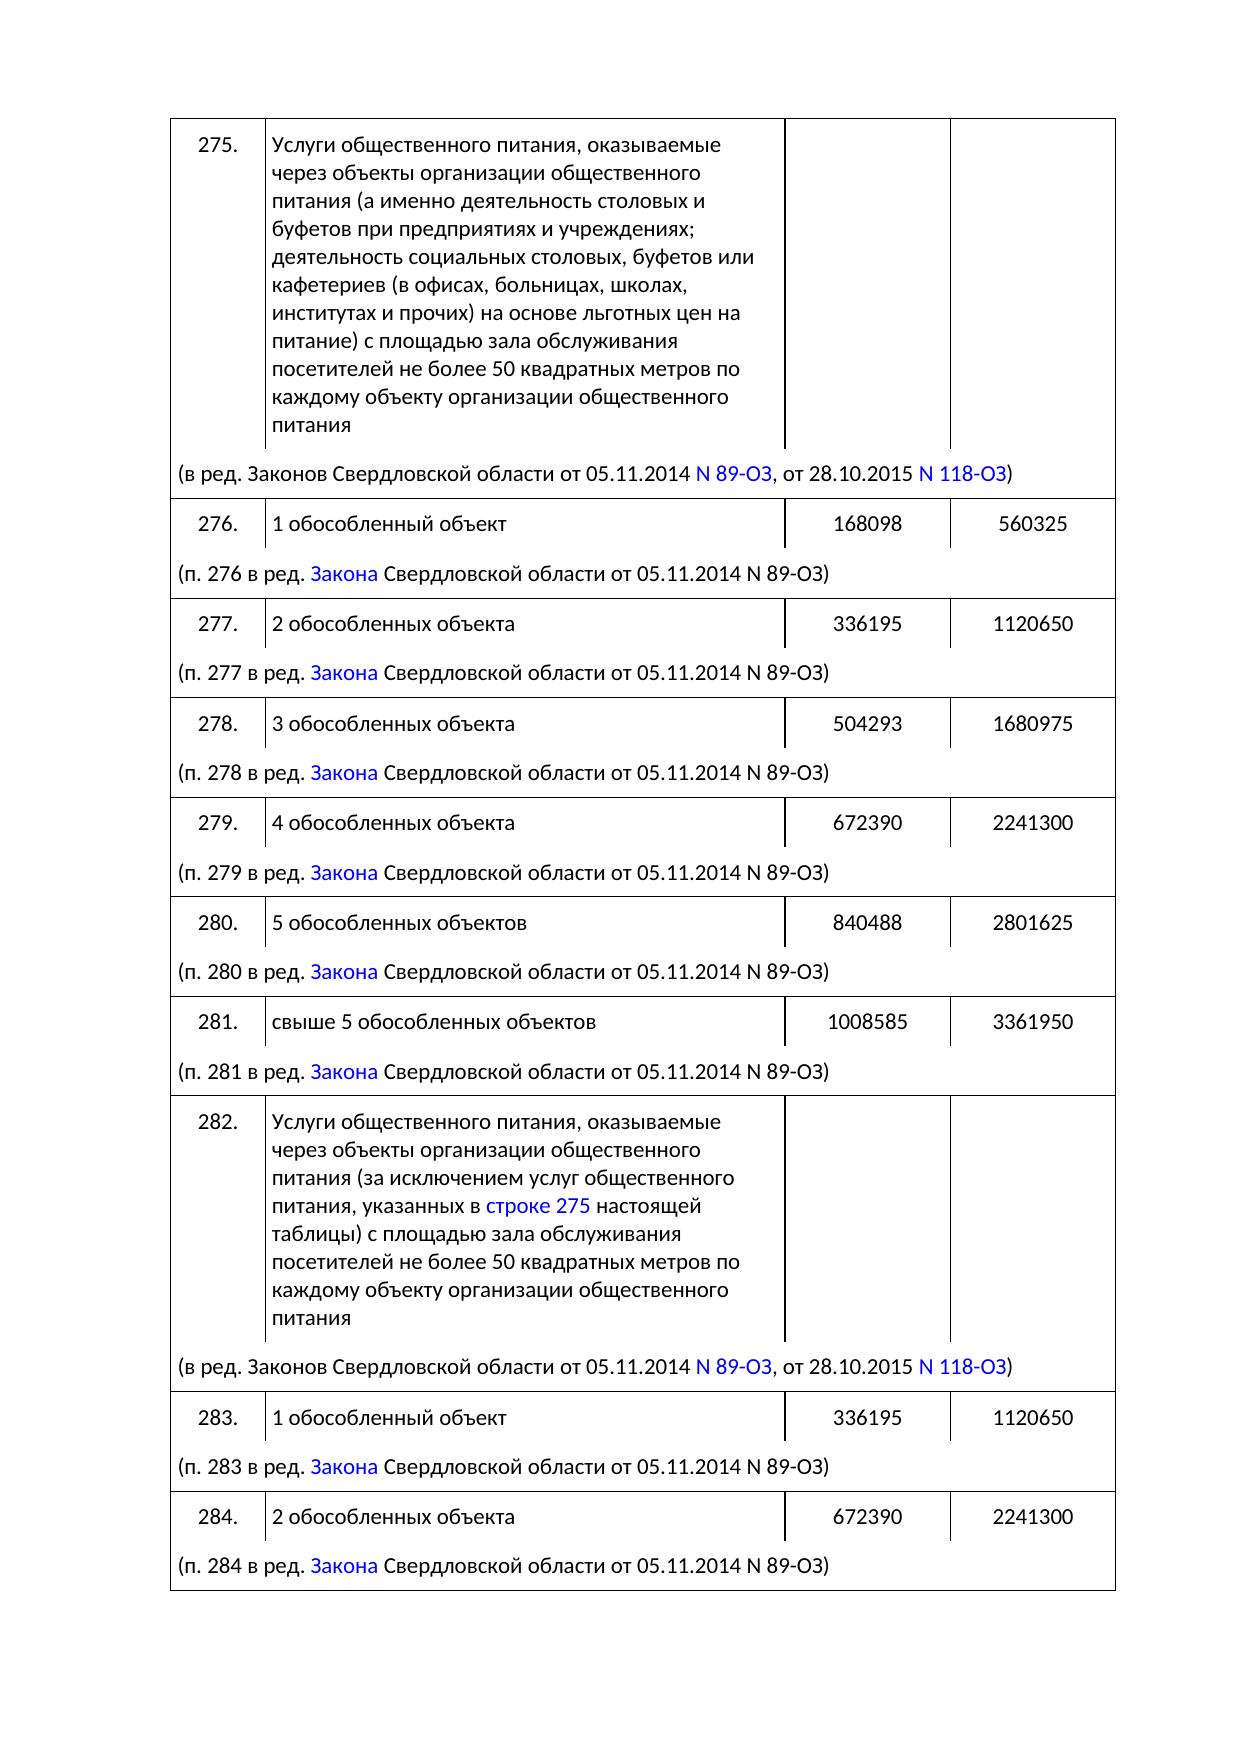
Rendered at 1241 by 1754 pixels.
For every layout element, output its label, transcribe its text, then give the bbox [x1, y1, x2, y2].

table_cell 3361950 [951, 997, 1115, 1046]
table_cell 1008585 [786, 997, 950, 1046]
table_cell 283. [171, 1392, 265, 1441]
table_cell Услуги общественного питания, оказываемые через объекты организации общественного питания (а именно деятельность столовых и буфетов при предприятиях и учреждениях; деятельность социальных столовых, буфетов или кафетериев (в офисах, больницах, школах, институтах и прочих) на основе льготных цен на питание) с площадью зала обслуживания посетителей не более 50 квадратных метров по каждому объекту организации общественного питания [266, 119, 784, 449]
table_cell 168098 [786, 499, 950, 548]
table_cell (п. 283 в ред. Закона Свердловской области от 05.11.2014 N 89-ОЗ) [171, 1441, 1115, 1491]
table_cell 1 обособленный объект [266, 499, 784, 548]
table_cell 672390 [786, 1492, 950, 1541]
table_cell 1120650 [951, 599, 1115, 648]
table_cell [951, 1096, 1115, 1342]
table_cell 4 обособленных объекта [266, 798, 784, 847]
table_cell (п. 278 в ред. Закона Свердловской области от 05.11.2014 N 89-ОЗ) [171, 748, 1115, 797]
table_cell 504293 [786, 698, 950, 747]
table_cell 278. [171, 698, 265, 747]
table_cell 277. [171, 599, 265, 648]
table_cell (п. 284 в ред. Закона Свердловской области от 05.11.2014 N 89-ОЗ) [171, 1541, 1115, 1590]
table_cell 275. [171, 119, 265, 449]
table_cell 560325 [951, 499, 1115, 548]
table_cell 336195 [786, 1392, 950, 1441]
table_cell 336195 [786, 599, 950, 648]
table_cell 280. [171, 897, 265, 947]
table_cell (п. 280 в ред. Закона Свердловской области от 05.11.2014 N 89-ОЗ) [171, 947, 1115, 996]
table_cell [951, 119, 1115, 449]
table_cell (п. 276 в ред. Закона Свердловской области от 05.11.2014 N 89-ОЗ) [171, 548, 1115, 597]
table_cell 276. [171, 499, 265, 548]
table_cell 5 обособленных объектов [266, 897, 784, 947]
table_cell 2241300 [951, 798, 1115, 847]
table_cell (в ред. Законов Свердловской области от 05.11.2014 N 89-ОЗ, от 28.10.2015 N 118-ОЗ) [171, 449, 1115, 498]
table_cell 672390 [786, 798, 950, 847]
table_cell 840488 [786, 897, 950, 947]
table_cell свыше 5 обособленных объектов [266, 997, 784, 1046]
table_cell 2 обособленных объекта [266, 1492, 784, 1541]
table_cell (п. 279 в ред. Закона Свердловской области от 05.11.2014 N 89-ОЗ) [171, 847, 1115, 896]
table_cell (п. 277 в ред. Закона Свердловской области от 05.11.2014 N 89-ОЗ) [171, 648, 1115, 697]
table_cell (в ред. Законов Свердловской области от 05.11.2014 N 89-ОЗ, от 28.10.2015 N 118-ОЗ) [171, 1342, 1115, 1391]
table_cell 2801625 [951, 897, 1115, 947]
table_cell 284. [171, 1492, 265, 1541]
table_cell 281. [171, 997, 265, 1046]
table_cell 2241300 [951, 1492, 1115, 1541]
table_cell [786, 1096, 950, 1342]
table_cell 1680975 [951, 698, 1115, 747]
table_cell (п. 281 в ред. Закона Свердловской области от 05.11.2014 N 89-ОЗ) [171, 1046, 1115, 1095]
table_cell 279. [171, 798, 265, 847]
table_cell [786, 119, 950, 449]
table_cell 282. [171, 1096, 265, 1342]
table_cell 3 обособленных объекта [266, 698, 784, 747]
table_cell 2 обособленных объекта [266, 599, 784, 648]
table_cell Услуги общественного питания, оказываемые через объекты организации общественного питания (за исключением услуг общественного питания, указанных в строке 275 настоящей таблицы) с площадью зала обслуживания посетителей не более 50 квадратных метров по каждому объекту организации общественного питания [266, 1096, 784, 1342]
table_cell 1120650 [951, 1392, 1115, 1441]
table_cell 1 обособленный объект [266, 1392, 784, 1441]
